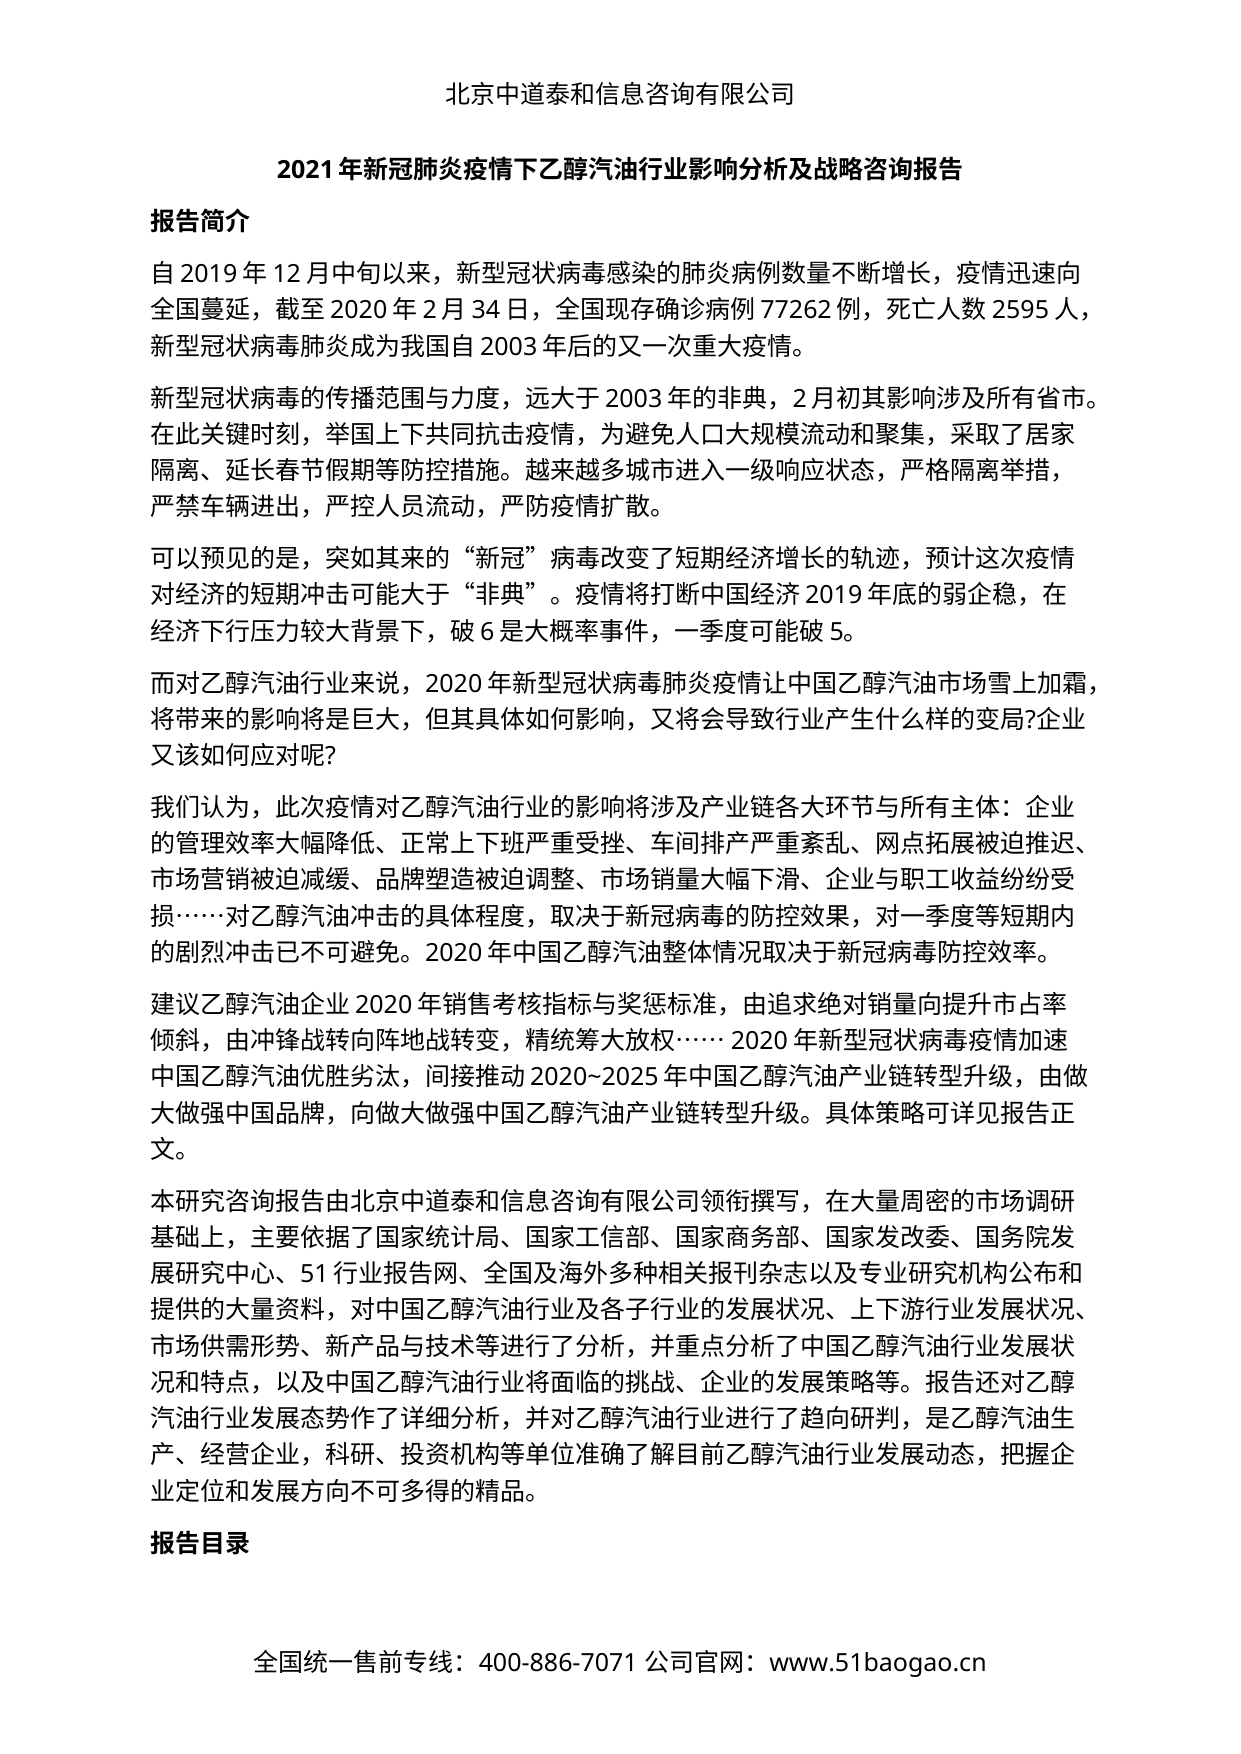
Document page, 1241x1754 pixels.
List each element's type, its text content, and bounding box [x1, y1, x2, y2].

text 建议乙醇汽油企业2020年销售考核指标与奖惩标准，由追求绝对销量向提升市占率倾斜，由冲锋战转向阵地战转变，精统筹大放权…… 2020年新型冠状病毒疫情加速中国乙醇汽油优胜劣汰，间接推动2020~2025年中国乙醇汽油产业链转型升级，由做大做强中国品牌，向做大做强中国乙醇汽油产业链转型升级。具体策略可详见报告正文。 [150, 984, 1090, 1166]
text 我们认为，此次疫情对乙醇汽油行业的影响将涉及产业链各大环节与所有主体：企业的管理效率大幅降低、正常上下班严重受挫、车间排产严重紊乱、网点拓展被迫推迟、市场营销被迫减缓、品牌塑造被迫调整、市场销量大幅下滑、企业与职工收益纷纷受损……对乙醇汽油冲击的具体程度，取决于新冠病毒的防控效果，对一季度等短期内的剧烈冲击已不可避免。2020年中国乙醇汽油整体情况取决于新冠病毒防控效率。 [150, 787, 1090, 969]
text 新型冠状病毒的传播范围与力度，远大于2003年的非典，2月初其影响涉及所有省市。在此关键时刻，举国上下共同抗击疫情，为避免人口大规模流动和聚集，采取了居家隔离、延长春节假期等防控措施。越来越多城市进入一级响应状态，严格隔离举措，严禁车辆进出，严控人员流动，严防疫情扩散。 [150, 378, 1090, 523]
text 本研究咨询报告由北京中道泰和信息咨询有限公司领衔撰写，在大量周密的市场调研基础上，主要依据了国家统计局、国家工信部、国家商务部、国家发改委、国务院发展研究中心、51行业报告网、全国及海外多种相关报刊杂志以及专业研究机构公布和提供的大量资料，对中国乙醇汽油行业及各子行业的发展状况、上下游行业发展状况、市场供需形势、新产品与技术等进行了分析，并重点分析了中国乙醇汽油行业发展状况和特点，以及中国乙醇汽油行业将面临的挑战、企业的发展策略等。报告还对乙醇汽油行业发展态势作了详细分析，并对乙醇汽油行业进行了趋向研判，是乙醇汽油生产、经营企业，科研、投资机构等单位准确了解目前乙醇汽油行业发展动态，把握企业定位和发展方向不可多得的精品。 [150, 1181, 1090, 1507]
text 而对乙醇汽油行业来说，2020年新型冠状病毒肺炎疫情让中国乙醇汽油市场雪上加霜，将带来的影响将是巨大，但其具体如何影响，又将会导致行业产生什么样的变局?企业又该如何应对呢? [150, 663, 1090, 772]
text 报告目录 [150, 1523, 1090, 1559]
text 2021年新冠肺炎疫情下乙醇汽油行业影响分析及战略咨询报告 [150, 150, 1090, 186]
text 报告简介 [150, 202, 1090, 238]
text 自2019年12月中旬以来，新型冠状病毒感染的肺炎病例数量不断增长，疫情迅速向全国蔓延，截至2020年2月34日，全国现存确诊病例77262例，死亡人数2595人，新型冠状病毒肺炎成为我国自2003年后的又一次重大疫情。 [150, 254, 1090, 362]
text 可以预见的是，突如其来的“新冠”病毒改变了短期经济增长的轨迹，预计这次疫情对经济的短期冲击可能大于“非典”。疫情将打断中国经济2019年底的弱企稳，在经济下行压力较大背景下，破6是大概率事件，一季度可能破5。 [150, 539, 1090, 647]
